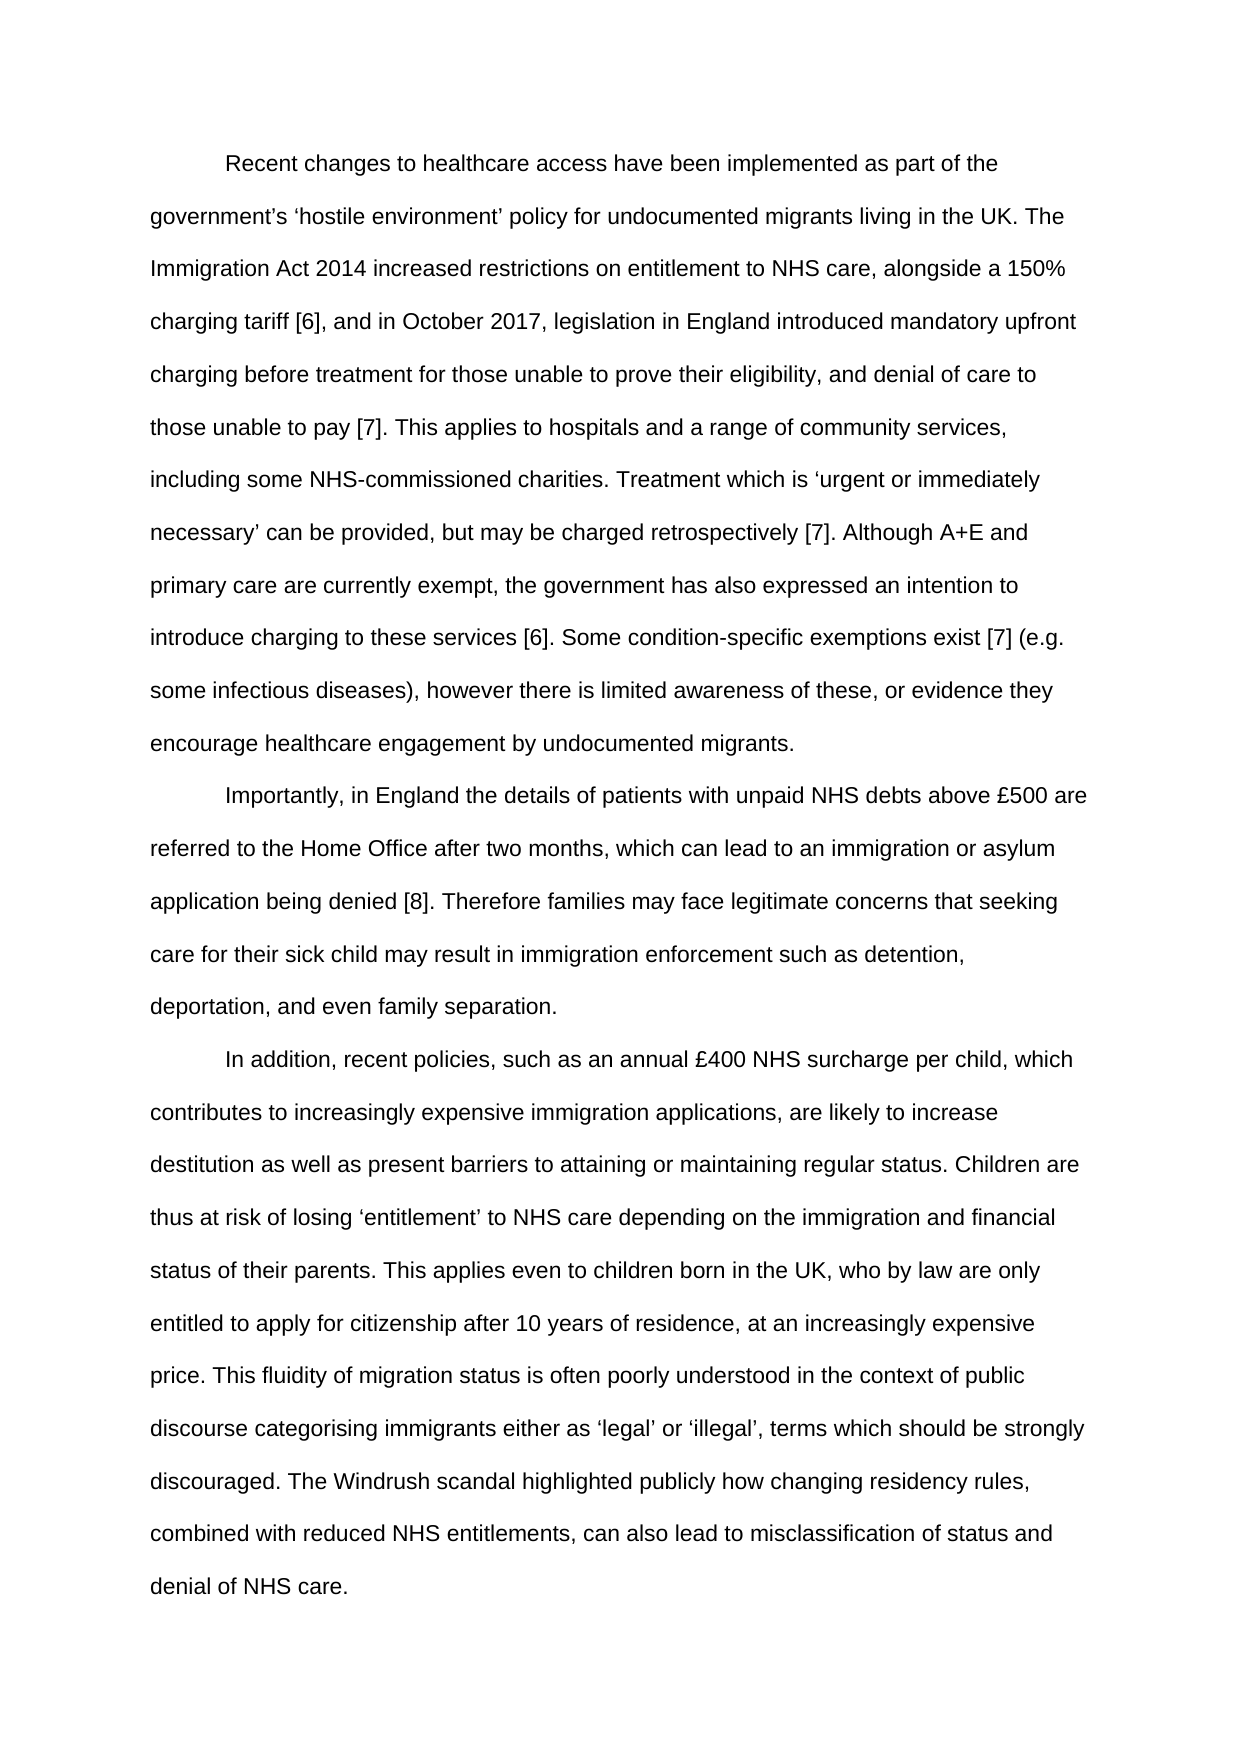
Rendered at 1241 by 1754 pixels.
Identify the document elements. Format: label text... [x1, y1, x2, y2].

text In addition, recent policies, such as an annual £400 NHS surcharge per child, which contributes to increasingly expensive immigration applications, are likely to increase destitution as well as present barriers to attaining or maintaining regular status. Children are thus at risk of losing ‘entitlement’ to NHS care depending on the immigration and financial status of their parents. This applies even to children born in the UK, who by law are only entitled to apply for citizenship after 10 years of residence, at an increasingly expensive price. This fluidity of migration status is often poorly understood in the context of public discourse categorising immigrants either as ‘legal’ or ‘illegal’, terms which should be strongly discouraged. The Windrush scandal highlighted publicly how changing residency rules, combined with reduced NHS entitlements, can also lead to misclassification of status and denial of NHS care. [150, 1046, 1090, 1599]
text Importantly, in England the details of patients with unpaid NHS debts above £500 are referred to the Home Office after two months, which can lead to an immigration or asylum application being denied [8]. Therefore families may face legitimate concerns that seeking care for their sick child may result in immigration enforcement such as detention, deportation, and even family separation. [150, 782, 1090, 1020]
text Recent changes to healthcare access have been implemented as part of the government’s ‘hostile environment’ policy for undocumented migrants living in the UK. The Immigration Act 2014 increased restrictions on entitlement to NHS care, alongside a 150% charging tariff [6], and in October 2017, legislation in England introduced mandatory upfront charging before treatment for those unable to prove their eligibility, and denial of care to those unable to pay [7]. This applies to hospitals and a range of community services, including some NHS-commissioned charities. Treatment which is ‘urgent or immediately necessary’ can be provided, but may be charged retrospectively [7]. Although A+E and primary care are currently exempt, the government has also expressed an intention to introduce charging to these services [6]. Some condition-specific exemptions exist [7] (e.g. some infectious diseases), however there is limited awareness of these, or evidence they encourage healthcare engagement by undocumented migrants. [150, 150, 1090, 756]
